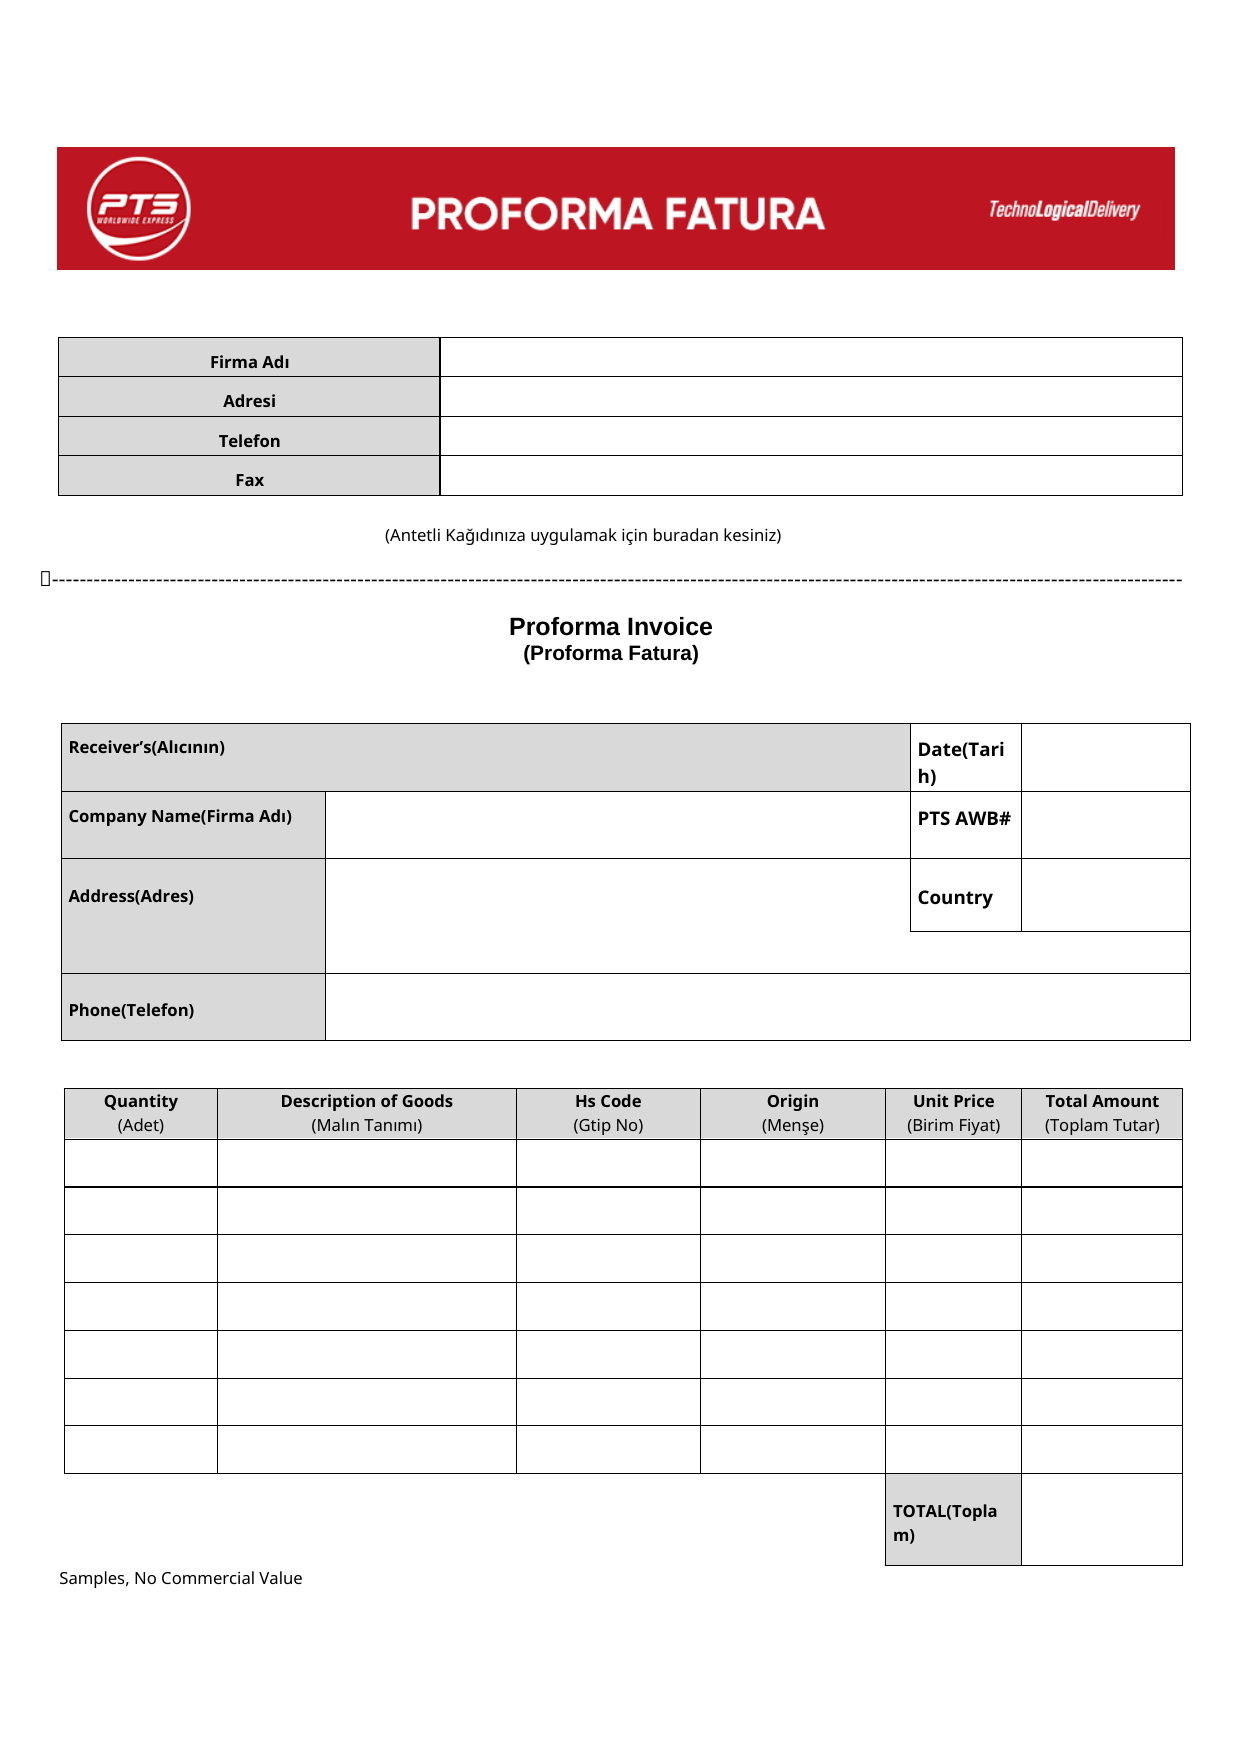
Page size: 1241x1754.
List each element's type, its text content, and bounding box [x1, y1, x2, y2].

table_cell PTS AWB# [911, 792, 1021, 858]
table_header Firma Adı [59, 338, 439, 376]
table_cell [517, 1140, 700, 1186]
table_cell [1022, 859, 1190, 931]
table_cell [1022, 1283, 1182, 1330]
table_cell [62, 931, 325, 973]
table_cell [517, 1379, 700, 1425]
table_cell [517, 1188, 700, 1234]
table_cell [1022, 1379, 1182, 1425]
table_cell [701, 1426, 885, 1473]
table_cell Adresi [59, 377, 439, 416]
table_cell Date(Tarih) [911, 724, 1021, 791]
table_cell [326, 859, 910, 931]
table_cell TOTAL(Toplam) [886, 1474, 1021, 1565]
table_cell [886, 1426, 1021, 1473]
table_cell [517, 1235, 700, 1282]
text Samples, No Commercial Value [59, 1566, 1087, 1589]
table_cell [218, 1235, 516, 1282]
table_cell [1022, 792, 1190, 858]
table_cell [218, 1331, 516, 1378]
table_cell [65, 1188, 217, 1234]
table_cell [1022, 1426, 1182, 1473]
table_cell [886, 1140, 1021, 1186]
table_cell Address(Adres) [62, 859, 325, 931]
table_cell [65, 1379, 217, 1425]
table_cell [218, 1426, 516, 1473]
table_cell [1022, 1140, 1182, 1186]
table_cell [218, 1188, 516, 1234]
table_cell [701, 1188, 885, 1234]
table_header Description of Goods (Malın Tanımı) [218, 1089, 516, 1138]
table_cell [65, 1140, 217, 1186]
table_cell [218, 1140, 516, 1186]
table_cell [1022, 1235, 1182, 1282]
text ------------------------------------------------------------------------------------------------------------------------------------------------------------------- [29, 564, 1193, 593]
table_cell [65, 1235, 217, 1282]
table_cell Phone(Telefon) [62, 974, 325, 1040]
table_cell [517, 1426, 700, 1473]
table_cell Receiver’s(Alıcının) [62, 724, 910, 791]
table_cell [441, 377, 1182, 416]
table_cell [517, 1331, 700, 1378]
table_cell [1022, 724, 1190, 791]
table_cell [517, 1283, 700, 1330]
table_cell [65, 1331, 217, 1378]
table_cell [886, 1188, 1021, 1234]
table_cell [218, 1379, 516, 1425]
table_header Hs Code (Gtip No) [517, 1089, 700, 1138]
table_cell [701, 1283, 885, 1330]
table_cell [886, 1379, 1021, 1425]
table_cell [326, 974, 1190, 1040]
table_cell Country [911, 859, 1021, 931]
table_cell [1022, 1474, 1182, 1565]
table_cell [886, 1283, 1021, 1330]
table_cell [326, 792, 910, 858]
table_header Origin (Menşe) [701, 1089, 885, 1138]
table_cell [1022, 1331, 1182, 1378]
table_header [441, 338, 1182, 376]
text (Antetli Kağıdınıza uygulamak için buradan kesiniz) [29, 523, 1063, 546]
table_cell [441, 456, 1182, 495]
table_cell [701, 1235, 885, 1282]
table_cell [886, 1331, 1021, 1378]
table_header Quantity (Adet) [65, 1089, 217, 1138]
table_cell [65, 1283, 217, 1330]
table_cell [1022, 1188, 1182, 1234]
table_cell [886, 1235, 1021, 1282]
table_cell [441, 417, 1182, 455]
table_header Proforma Invoice (Proforma Fatura) [61, 612, 1191, 723]
table_cell [701, 1140, 885, 1186]
table_cell [701, 1379, 885, 1425]
table_header Unit Price (Birim Fiyat) [886, 1089, 1021, 1138]
table_header Total Amount (Toplam Tutar) [1022, 1089, 1182, 1138]
table_cell [65, 1426, 217, 1473]
table_cell Company Name(Firma Adı) [62, 792, 325, 858]
table_cell Telefon [59, 417, 439, 455]
table_cell [218, 1283, 516, 1330]
table_cell [326, 931, 1190, 973]
table_cell Fax [59, 456, 439, 495]
table_cell [701, 1331, 885, 1378]
picture [56, 147, 1174, 269]
